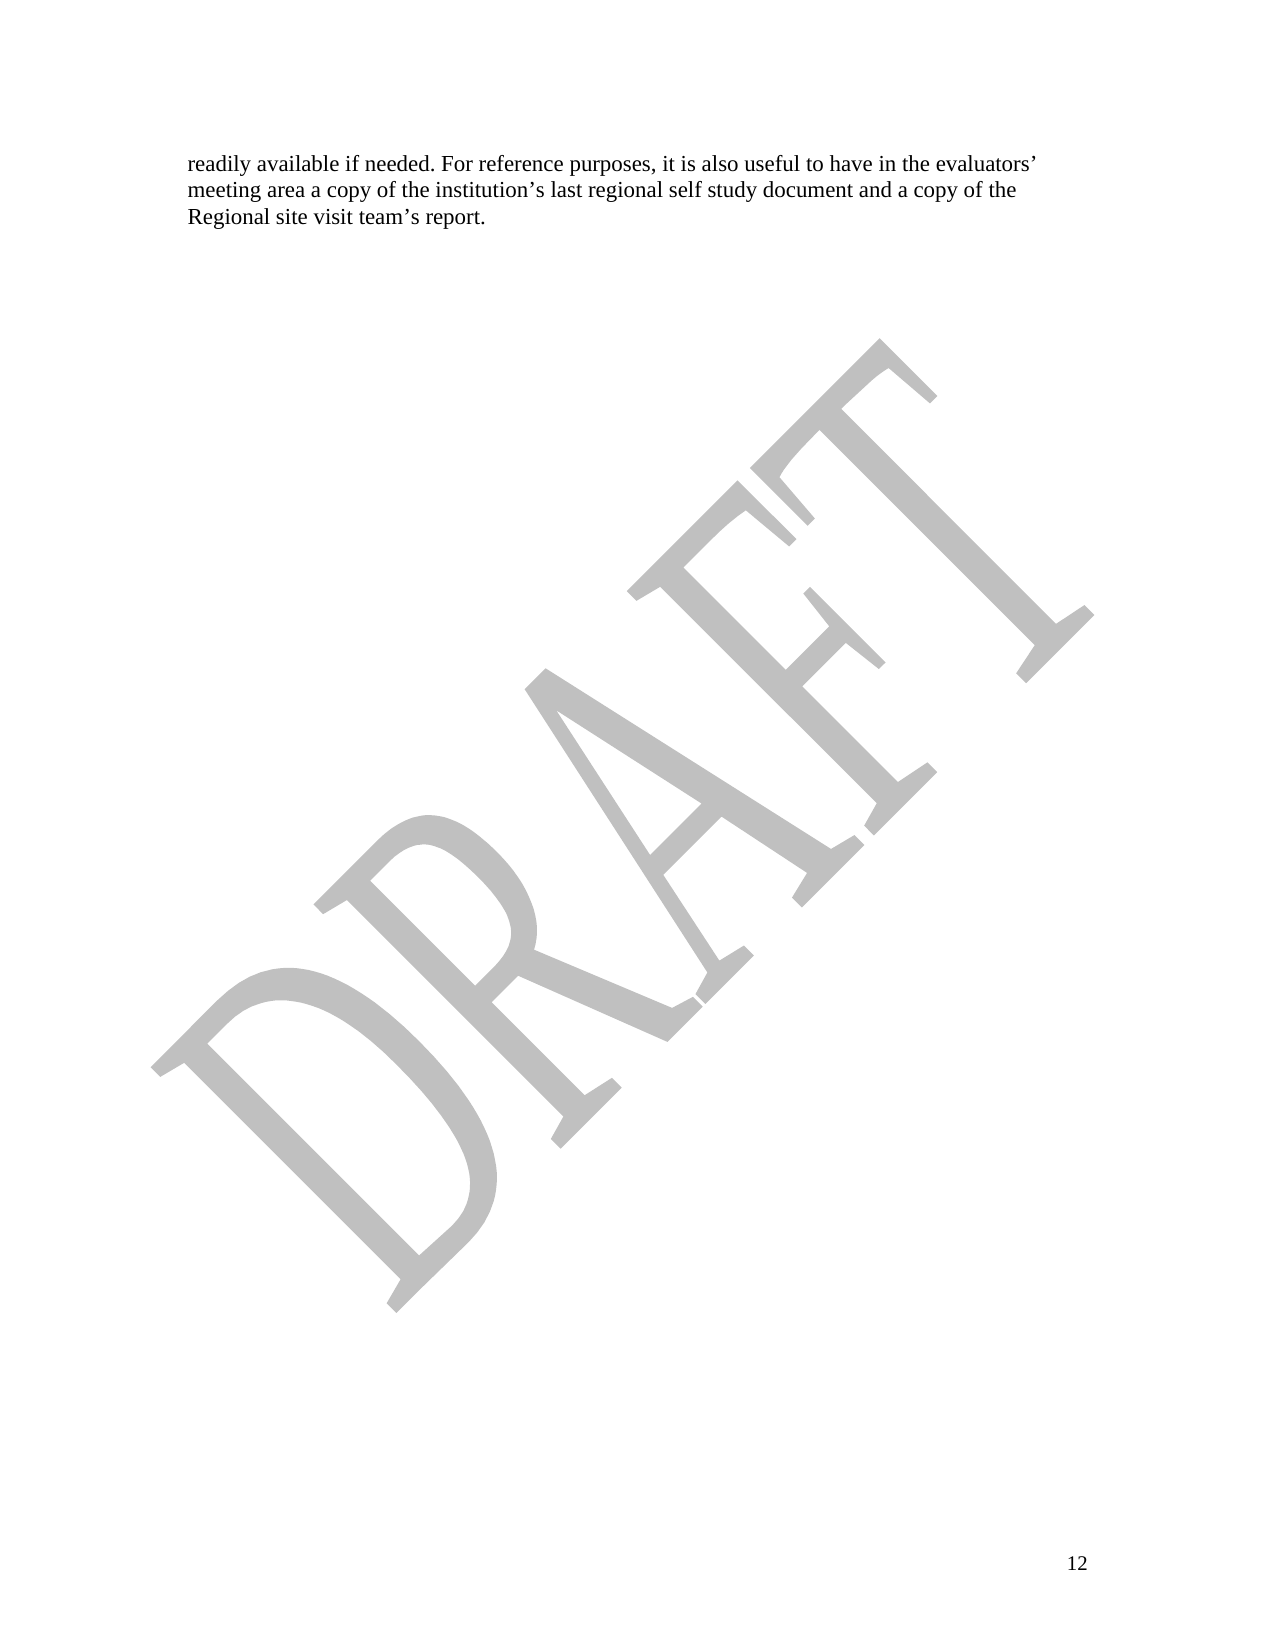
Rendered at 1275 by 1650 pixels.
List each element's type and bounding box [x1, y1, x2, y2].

text [187, 150, 1087, 229]
